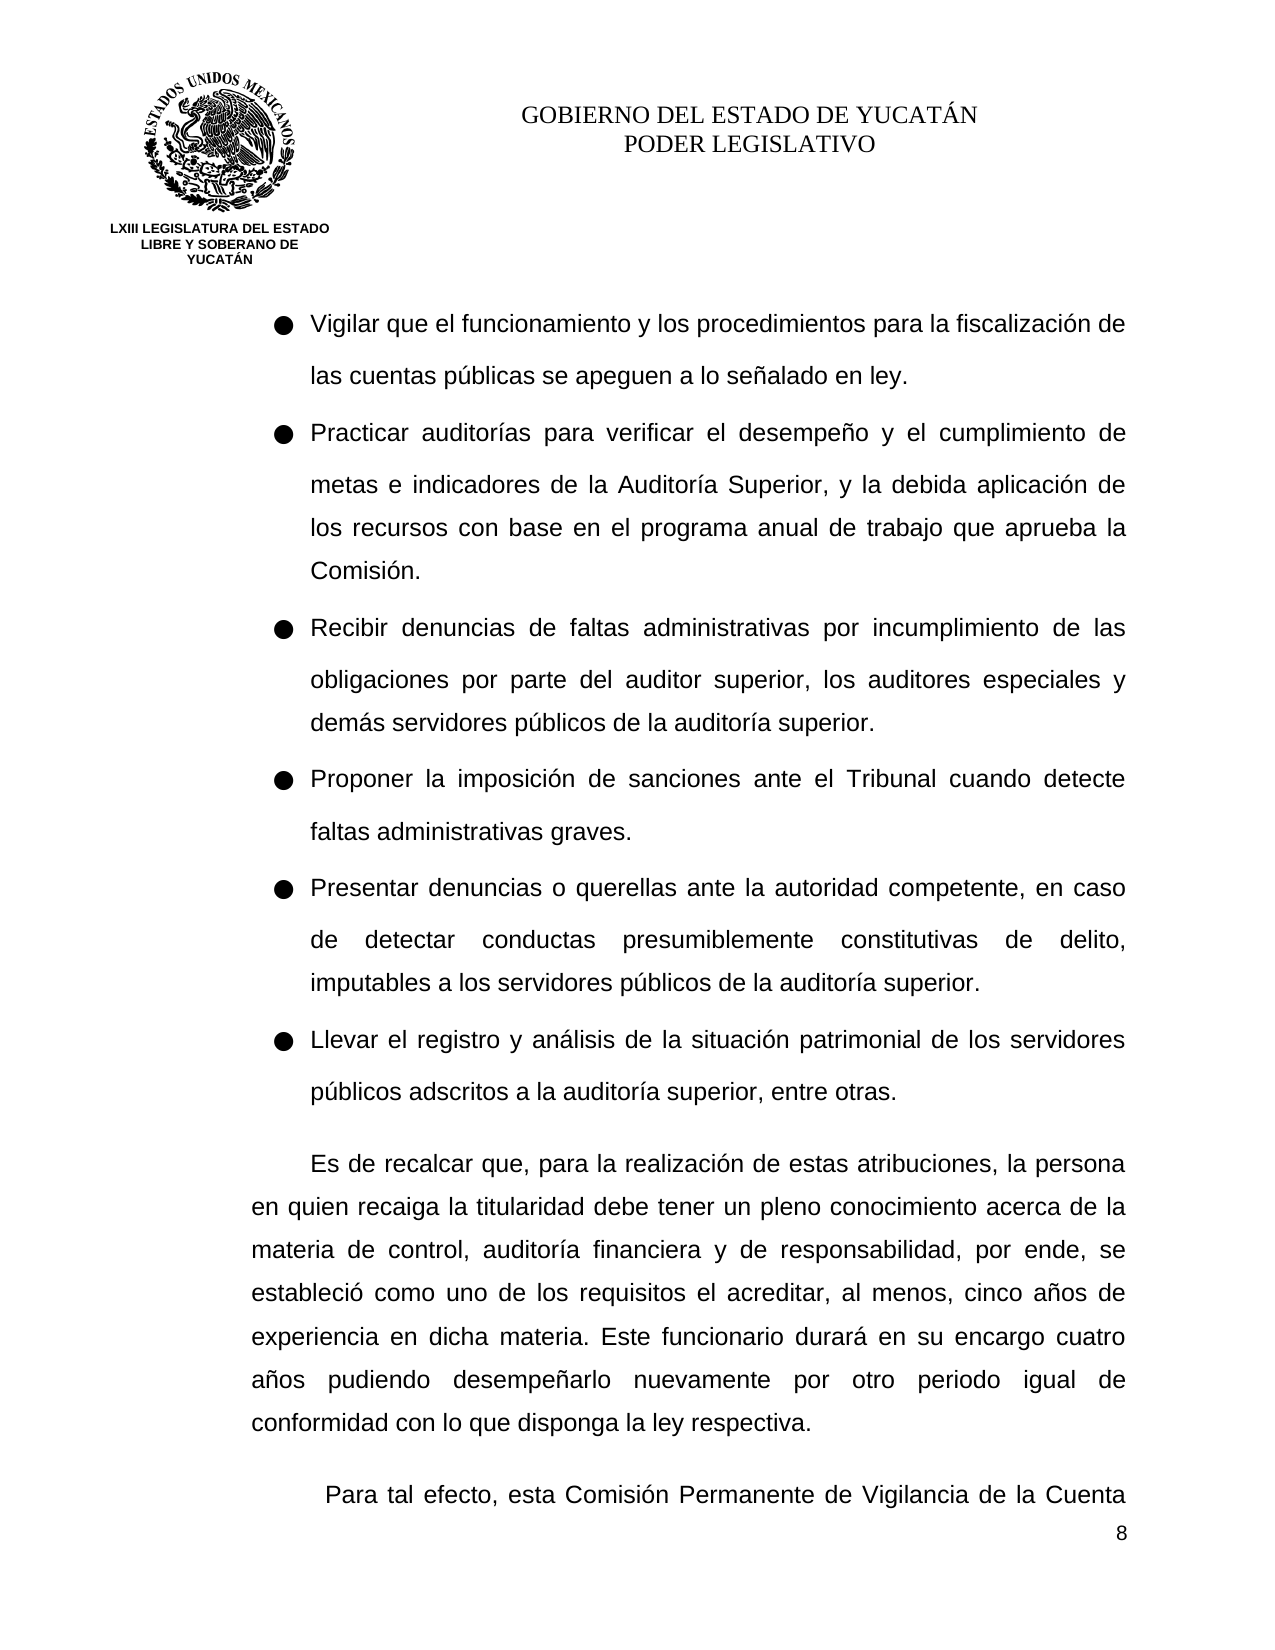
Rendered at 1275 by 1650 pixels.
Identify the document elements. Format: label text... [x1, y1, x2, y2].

list Vigilar que el funcionamiento y los procedimientos para la fiscalización de las cuentas públicas se apeguen a lo señalado en ley. [273, 295, 1127, 390]
list Presentar denuncias o querellas ante la autoridad competente, en caso de detectar conductas presumiblemente constitutivas de delito, imputables a los servidores públicos de la auditoría superior. [273, 860, 1127, 997]
text Es de recalcar que, para la realización de estas atribuciones, la persona en quien recaiga la titularidad debe tener un pleno conocimiento acerca de la materia de control, auditoría financiera y de responsabilidad, por ende, se estableció como uno de los requisitos el acreditar, al menos, cinco años de experiencia en dicha materia. Este funcionario durará en su encargo cuatro años pudiendo desempeñarlo nuevamente por otro periodo igual de conformidad con lo que disponga la ley respectiva. [251, 1149, 1127, 1437]
list Llevar el registro y análisis de la situación patrimonial de los servidores públicos adscritos a la auditoría superior, entre otras. [273, 1012, 1127, 1106]
list Recibir denuncias de faltas administrativas por incumplimiento de las obligaciones por parte del auditor superior, los auditores especiales y demás servidores públicos de la auditoría superior. [273, 599, 1127, 737]
list Proponer la imposición de sanciones ante el Tribunal cuando detecte faltas administrativas graves. [273, 751, 1127, 845]
picture [107, 38, 331, 246]
list Practicar auditorías para verificar el desempeño y el cumplimiento de metas e indicadores de la Auditoría Superior, y la debida aplicación de los recursos con base en el programa anual de trabajo que aprueba la Comisión. [273, 404, 1127, 585]
